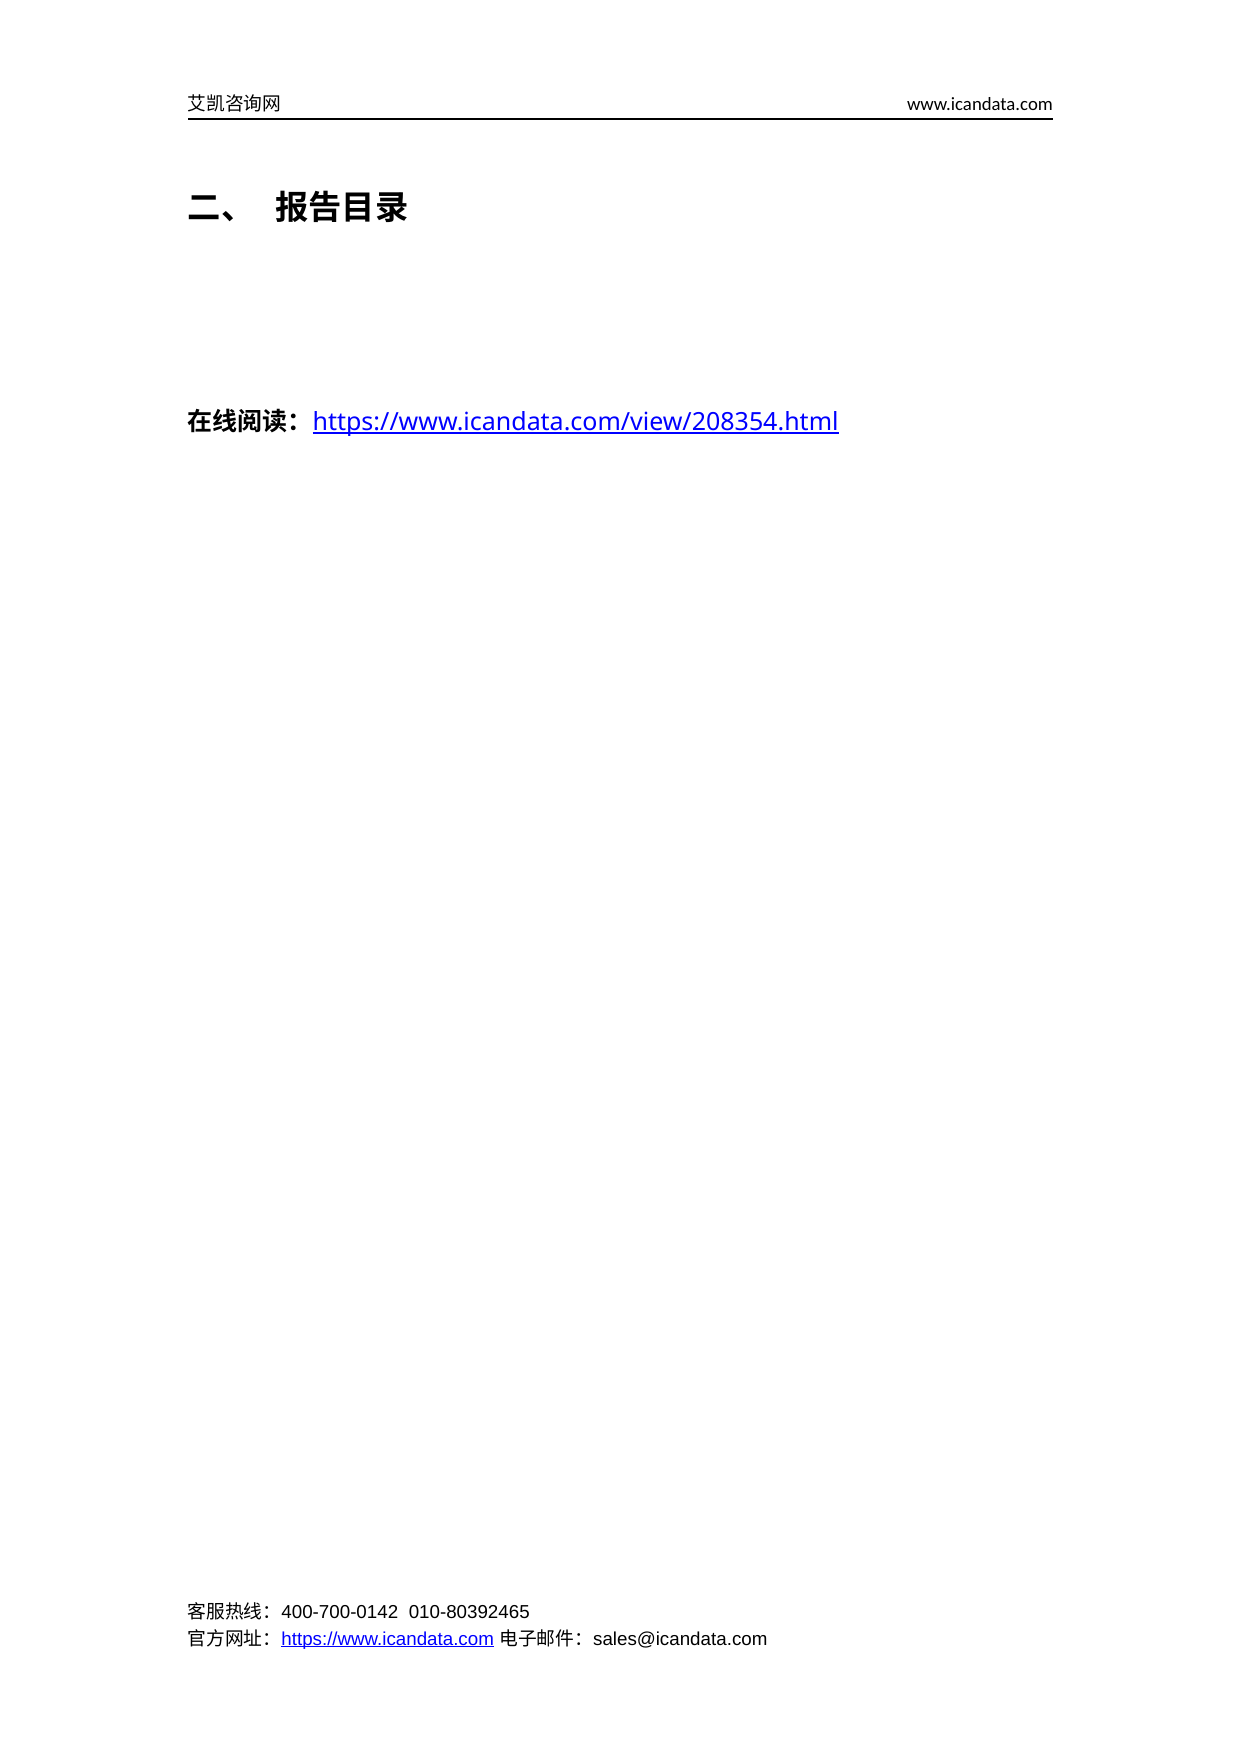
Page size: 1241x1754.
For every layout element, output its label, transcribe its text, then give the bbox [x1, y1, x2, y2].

text 在线阅读：https://www.icandata.com/view/208354.html [187, 387, 1053, 452]
subtitle 报告目录 [187, 172, 1053, 237]
